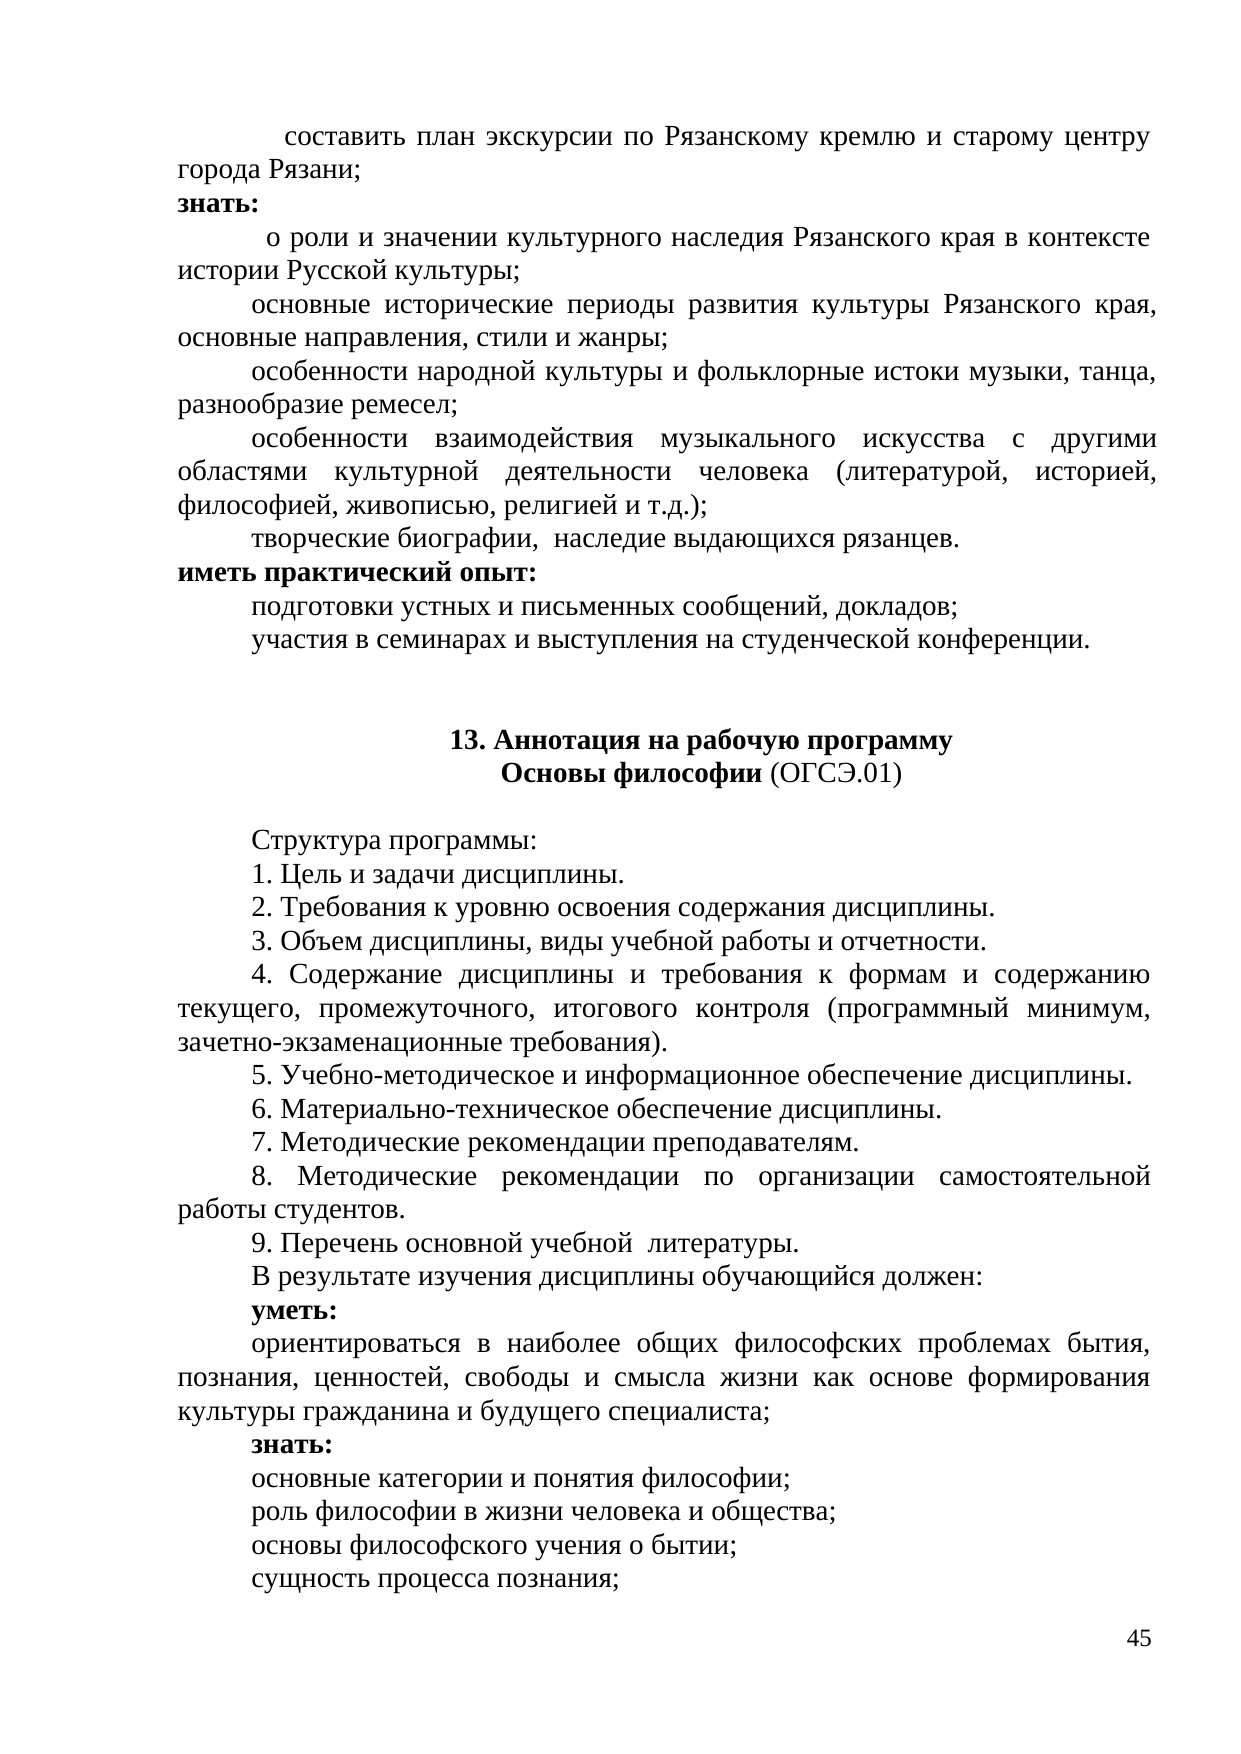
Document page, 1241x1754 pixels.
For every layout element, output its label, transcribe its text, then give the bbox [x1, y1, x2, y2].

text 2. Требования к уровню освоения содержания дисциплины. [177, 889, 1152, 923]
text Структура программы: [177, 822, 1152, 856]
text основные категории и понятия философии; [177, 1460, 1152, 1493]
text иметь практический опыт: [177, 554, 1158, 588]
text роль философии в жизни человека и общества; [177, 1493, 1152, 1527]
text 6. Материально-техническое обеспечение дисциплины. [177, 1091, 1152, 1124]
text творческие биографии, наследие выдающихся рязанцев. [177, 521, 1158, 554]
text 7. Методические рекомендации преподавателям. [177, 1124, 1152, 1158]
text ориентироваться в наиболее общих философских проблемах бытия, познания, ценностей, свободы и смысла жизни как основе формирования культуры гражданина и будущего специалиста; [177, 1326, 1152, 1426]
text о роли и значении культурного наследия Рязанского края в контексте истории Русской культуры; [177, 219, 1152, 286]
text 9. Перечень основной учебной литературы. [177, 1225, 1152, 1258]
text В результате изучения дисциплины обучающийся должен: [177, 1258, 1152, 1292]
text Основы философии (ОГСЭ.01) [177, 755, 1152, 789]
text 5. Учебно-методическое и информационное обеспечение дисциплины. [177, 1057, 1152, 1091]
text участия в семинарах и выступления на студенческой конференции. [177, 621, 1158, 655]
text уметь: [177, 1292, 1152, 1326]
text особенности народной культуры и фольклорные истоки музыки, танца, разнообразие ремесел; [177, 353, 1158, 420]
text 13. Аннотация на рабочую программу [177, 722, 1152, 755]
text 4. Содержание дисциплины и требования к формам и содержанию текущего, промежуточного, итогового контроля (программный минимум, зачетно-экзаменационные требования). [177, 957, 1152, 1057]
text знать: [177, 185, 1158, 219]
text 8. Методические рекомендации по организации самостоятельной работы студентов. [177, 1158, 1152, 1225]
text особенности взаимодействия музыкального искусства с другими областями культурной деятельности человека (литературой, историей, философией, живописью, религией и т.д.); [177, 420, 1158, 521]
text подготовки устных и письменных сообщений, докладов; [177, 588, 1158, 621]
text сущность процесса познания; [177, 1560, 1152, 1594]
text 3. Объем дисциплины, виды учебной работы и отчетности. [177, 923, 1152, 957]
text знать: [177, 1426, 1152, 1460]
text основы философского учения о бытии; [177, 1527, 1152, 1560]
text составить план экскурсии по Рязанскому кремлю и старому центру города Рязани; [177, 118, 1152, 185]
text 1. Цель и задачи дисциплины. [177, 856, 1152, 889]
text основные исторические периоды развития культуры Рязанского края, основные направления, стили и жанры; [177, 286, 1158, 353]
